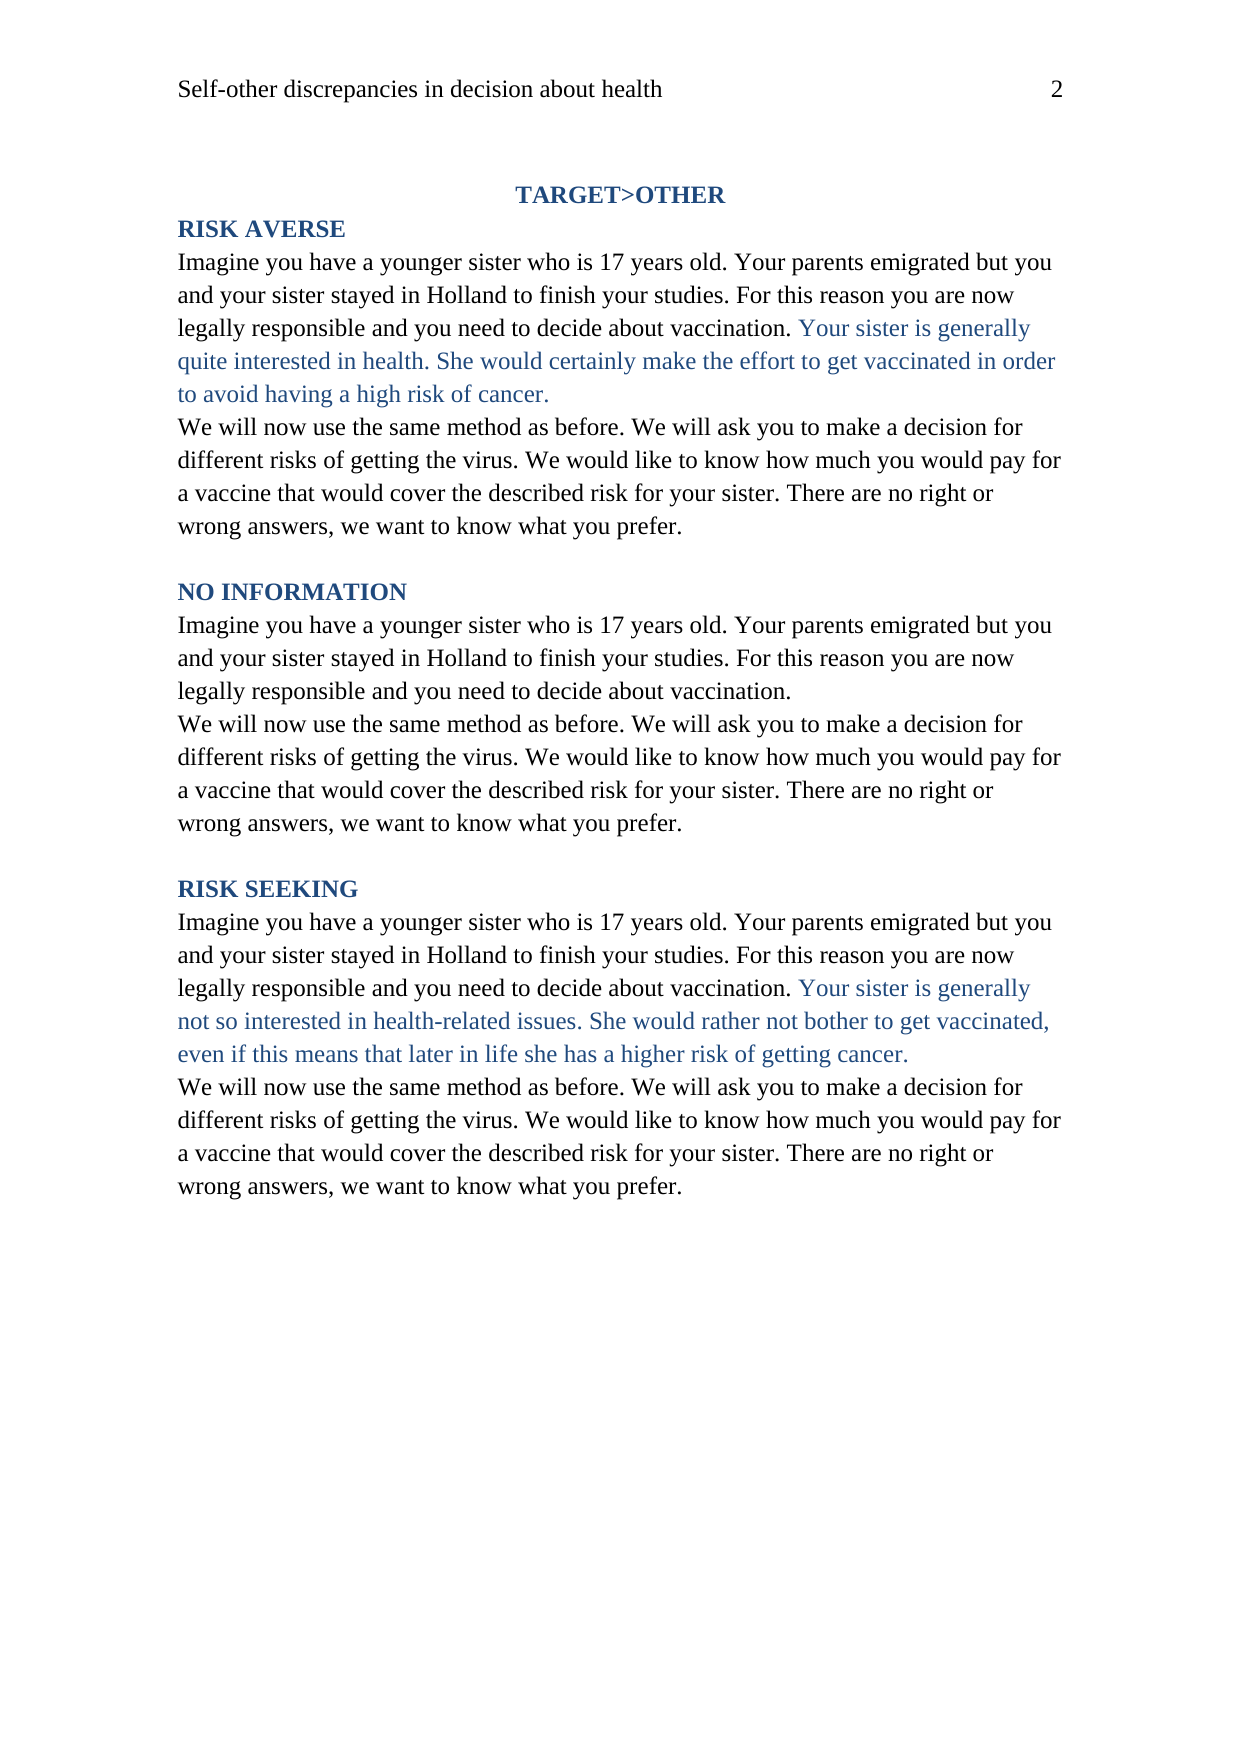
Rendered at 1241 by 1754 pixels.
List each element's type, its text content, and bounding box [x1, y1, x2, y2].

text RISK SEEKING [177, 874, 1063, 903]
text We will now use the same method as before. We will ask you to make a decision for different risks of getting the virus. We would like to know how much you would pay for a vaccine that would cover the described risk for your sister. There are no right or wrong answers, we want to know what you prefer. [177, 412, 1063, 539]
text TARGET>OTHER [177, 181, 1063, 209]
text We will now use the same method as before. We will ask you to make a decision for different risks of getting the virus. We would like to know how much you would pay for a vaccine that would cover the described risk for your sister. There are no right or wrong answers, we want to know what you prefer. [177, 709, 1063, 837]
text Imagine you have a younger sister who is 17 years old. Your parents emigrated but you and your sister stayed in Holland to finish your studies. For this reason you are now legally responsible and you need to decide about vaccination. Your sister is generally quite interested in health. She would certainly make the effort to get vaccinated in order to avoid having a high risk of cancer. [177, 247, 1063, 407]
text RISK AVERSE [177, 214, 1063, 242]
text Imagine you have a younger sister who is 17 years old. Your parents emigrated but you and your sister stayed in Holland to finish your studies. For this reason you are now legally responsible and you need to decide about vaccination. Your sister is generally not so interested in health-related issues. She would rather not bother to get vaccinated, even if this means that later in life she has a higher risk of getting cancer. [177, 907, 1063, 1068]
text Imagine you have a younger sister who is 17 years old. Your parents emigrated but you and your sister stayed in Holland to finish your studies. For this reason you are now legally responsible and you need to decide about vaccination. [177, 610, 1063, 705]
text NO INFORMATION [177, 577, 1063, 606]
text We will now use the same method as before. We will ask you to make a decision for different risks of getting the virus. We would like to know how much you would pay for a vaccine that would cover the described risk for your sister. There are no right or wrong answers, we want to know what you prefer. [177, 1072, 1063, 1200]
